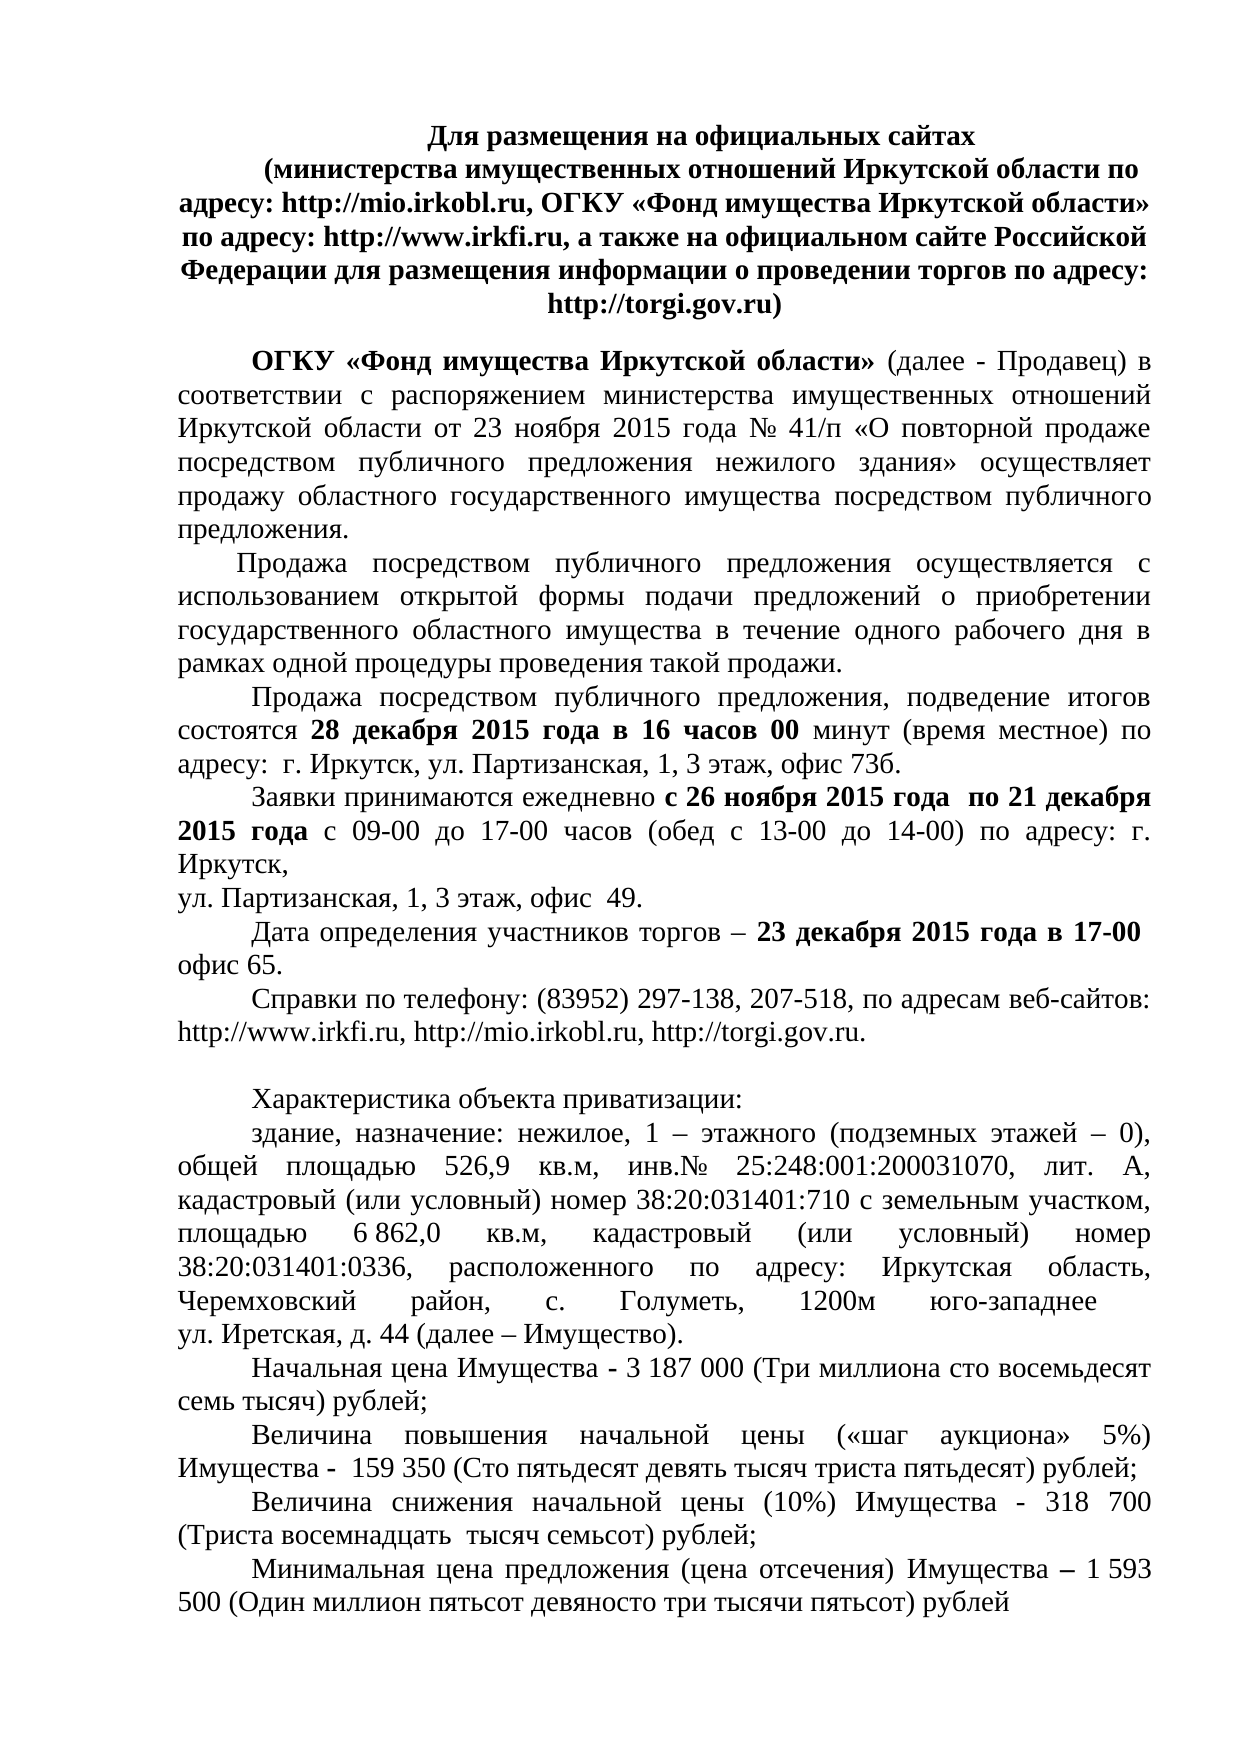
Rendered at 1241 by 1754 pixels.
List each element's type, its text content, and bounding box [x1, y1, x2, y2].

text Величина снижения начальной цены (10%) Имущества - 318 700 (Триста восемнадцать тысяч семьсот) рублей; [177, 1484, 1152, 1551]
text здание, назначение: нежилое, 1 – этажного (подземных этажей – 0), общей площадью 526,9 кв.м, инв.№ 25:248:001:200031070, лит. А, кадастровый (или условный) номер 38:20:031401:710 с земельным участком, площадью 6 862,0 кв.м, кадастровый (или условный) номер 38:20:031401:0336, расположенного по адресу: Иркутская область, Черемховский район, с. Голуметь, 1200м юго-западнее ул. Иретская, д. 44 (далее – Имущество). [177, 1115, 1152, 1350]
text Для размещения на официальных сайтах [177, 118, 1152, 152]
text (министерства имущественных отношений Иркутской области по адресу: http://mio.irkobl.ru, ОГКУ «Фонд имущества Иркутской области» по адресу: http://www.irkfi.ru, а также на официальном сайте Российской Федерации для размещения информации о проведении торгов по адресу: http://torgi.gov.ru) [177, 152, 1152, 319]
text ОГКУ «Фонд имущества Иркутской области» (далее - Продавец) в соответствии с распоряжением министерства имущественных отношений Иркутской области от 23 ноября 2015 года № 41/п «О повторной продаже посредством публичного предложения нежилого здания» осуществляет продажу областного государственного имущества посредством публичного предложения. [177, 343, 1152, 545]
text Величина повышения начальной цены («шаг аукциона» 5%) Имущества - 159 350 (Сто пятьдесят девять тысяч триста пятьдесят) рублей; [177, 1417, 1152, 1484]
text Минимальная цена предложения (цена отсечения) Имущества – 1 593 500 (Один миллион пятьсот девяносто три тысячи пятьсот) рублей [177, 1551, 1152, 1618]
text Продажа посредством публичного предложения осуществляется с использованием открытой формы подачи предложений о приобретении государственного областного имущества в течение одного рабочего дня в рамках одной процедуры проведения такой продажи. [177, 545, 1152, 679]
text Характеристика объекта приватизации: [177, 1081, 1152, 1115]
text Дата определения участников торгов – 23 декабря 2015 года в 17-00 офис 65. [177, 914, 1152, 981]
text Заявки принимаются ежедневно с 26 ноября 2015 года по 21 декабря 2015 года с 09-00 до 17-00 часов (обед с 13-00 до 14-00) по адресу: г. Иркутск, ул. Партизанская, 1, 3 этаж, офис 49. [177, 779, 1152, 914]
text Продажа посредством публичного предложения, подведение итогов состоятся 28 декабря 2015 года в 16 часов 00 минут (время местное) по адресу: г. Иркутск, ул. Партизанская, 1, 3 этаж, офис 73б. [177, 679, 1152, 779]
text Справки по телефону: (83952) 297-138, 207-518, по адресам веб-сайтов: http://www.irkfi.ru, http://mio.irkobl.ru, http://torgi.gov.ru. [177, 981, 1152, 1048]
text Начальная цена Имущества - 3 187 000 (Три миллиона сто восемьдесят семь тысяч) рублей; [177, 1350, 1152, 1417]
